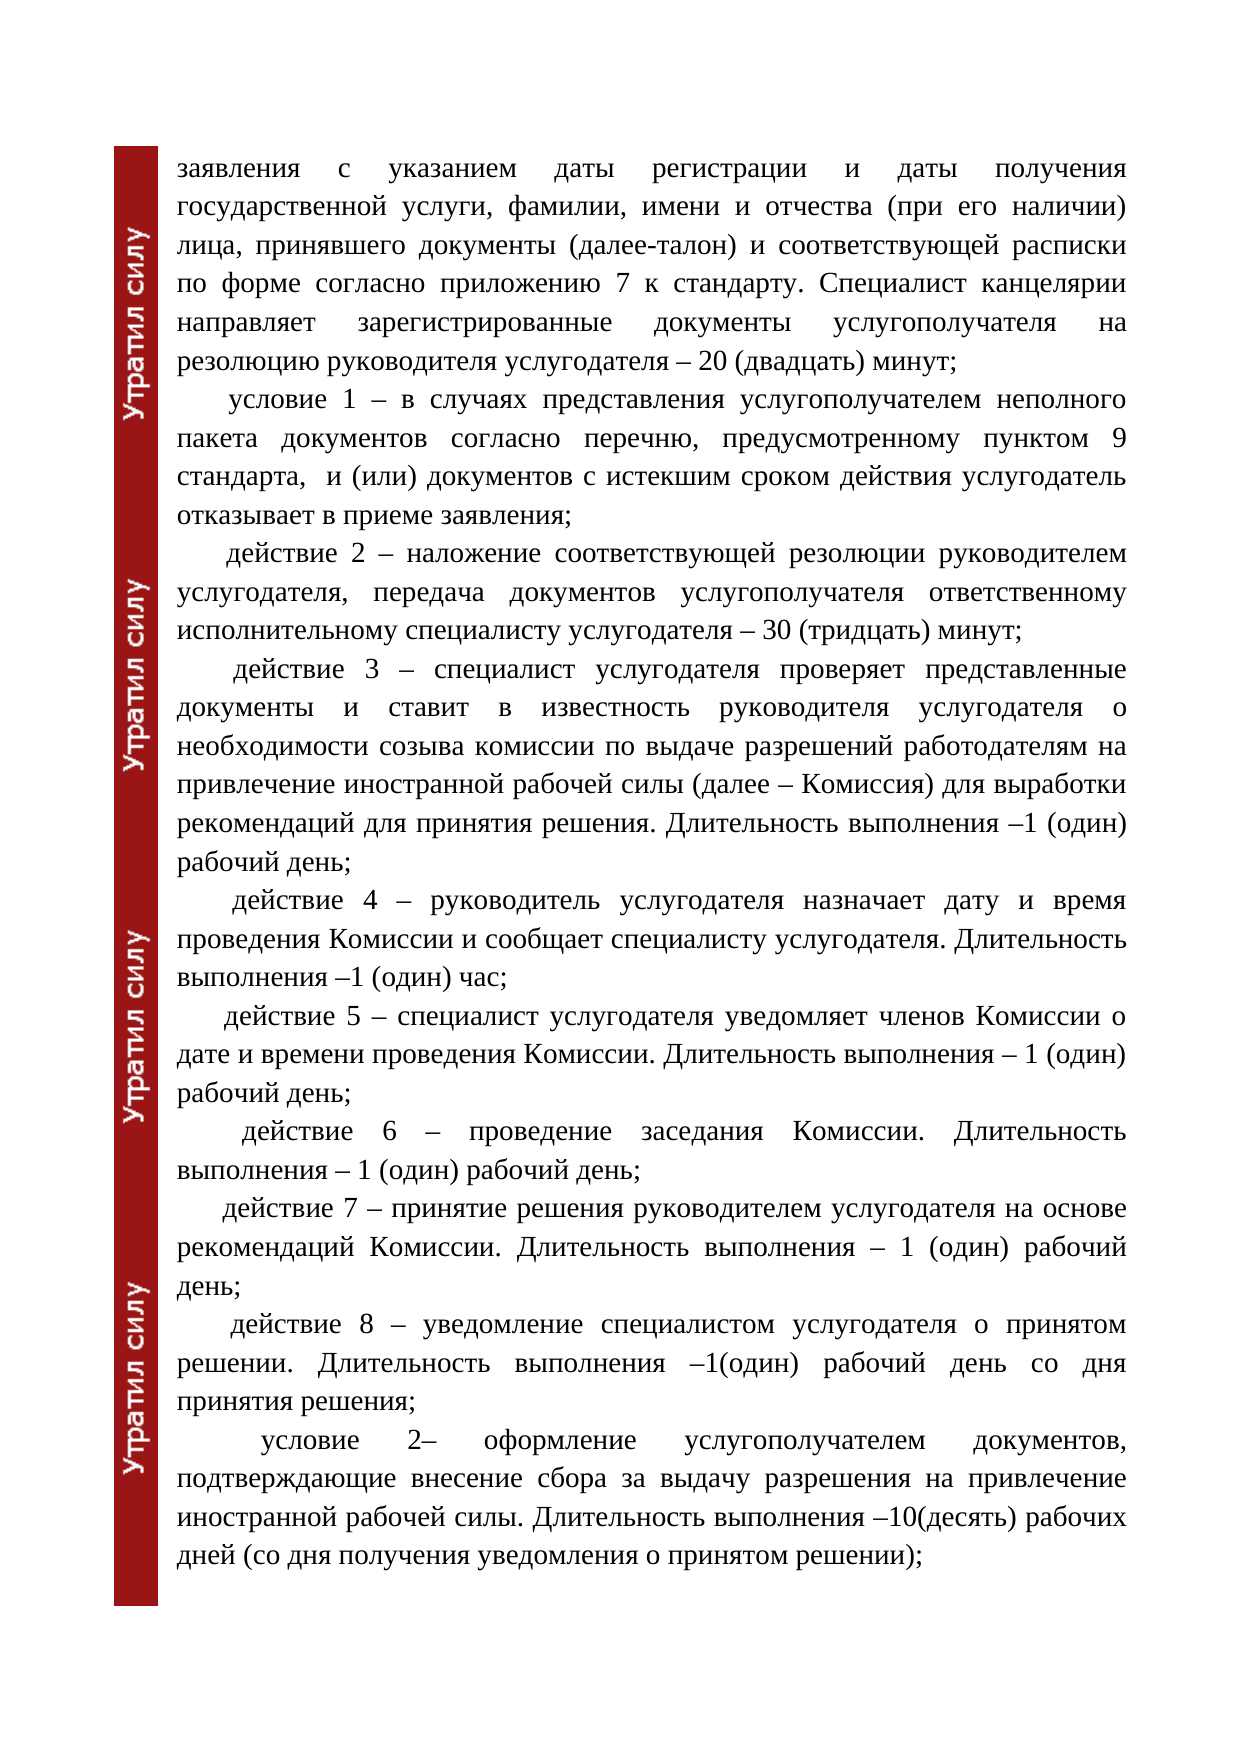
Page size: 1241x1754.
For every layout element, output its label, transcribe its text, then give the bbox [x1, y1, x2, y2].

text действие 6 – проведение заседания Комиссии. Длительность выполнения – 1 (один) рабочий день; [112, 1113, 1128, 1186]
picture [114, 146, 158, 150]
text условие 2– оформление услугополучателем документов, подтверждающие внесение сбора за выдачу разрешения на привлечение иностранной рабочей силы. Длительность выполнения –10(десять) рабочих дней (со дня получения уведомления о принятом решении); [112, 1422, 1128, 1571]
text действие 4 – руководитель услугодателя назначает дату и время проведения Комиссии и сообщает специалисту услугодателя. Длительность выполнения –1 (один) час; [112, 882, 1128, 993]
text действие 3 – специалист услугодателя проверяет представленные документы и ставит в известность руководителя услугодателя о необходимости созыва комиссии по выдаче разрешений работодателям на привлечение иностранной рабочей силы (далее – Комиссия) для выработки рекомендаций для принятия решения. Длительность выполнения –1 (один) рабочий день; [112, 651, 1128, 877]
text действие 8 – уведомление специалистом услугодателя о принятом решении. Длительность выполнения –1(один) рабочий день со дня принятия решения; [112, 1306, 1128, 1417]
picture [114, 1301, 158, 1306]
picture [114, 376, 158, 381]
text условие 1 – в случаях представления услугополучателем неполного пакета документов согласно перечню, предусмотренному пунктом 9 стандарта, и (или) документов с истекшим сроком действия услугодатель отказывает в приеме заявления; [112, 381, 1128, 530]
picture [114, 1571, 158, 1606]
picture [114, 530, 158, 535]
text действие 5 – специалист услугодателя уведомляет членов Комиссии о дате и времени проведения Комиссии. Длительность выполнения – 1 (один) рабочий день; [112, 998, 1128, 1108]
picture [114, 1186, 158, 1191]
picture [114, 1417, 158, 1422]
picture [114, 877, 158, 882]
text действие 2 – наложение соответствующей резолюции руководителем услугодателя, передача документов услугополучателя ответственному исполнительному специалисту услугодателя – 30 (тридцать) минут; [112, 535, 1128, 646]
picture [114, 993, 158, 998]
picture [114, 646, 158, 651]
text действие 7 – принятие решения руководителем услугодателя на основе рекомендаций Комиссии. Длительность выполнения – 1 (один) рабочий день; [112, 1191, 1128, 1301]
picture [114, 1108, 158, 1113]
